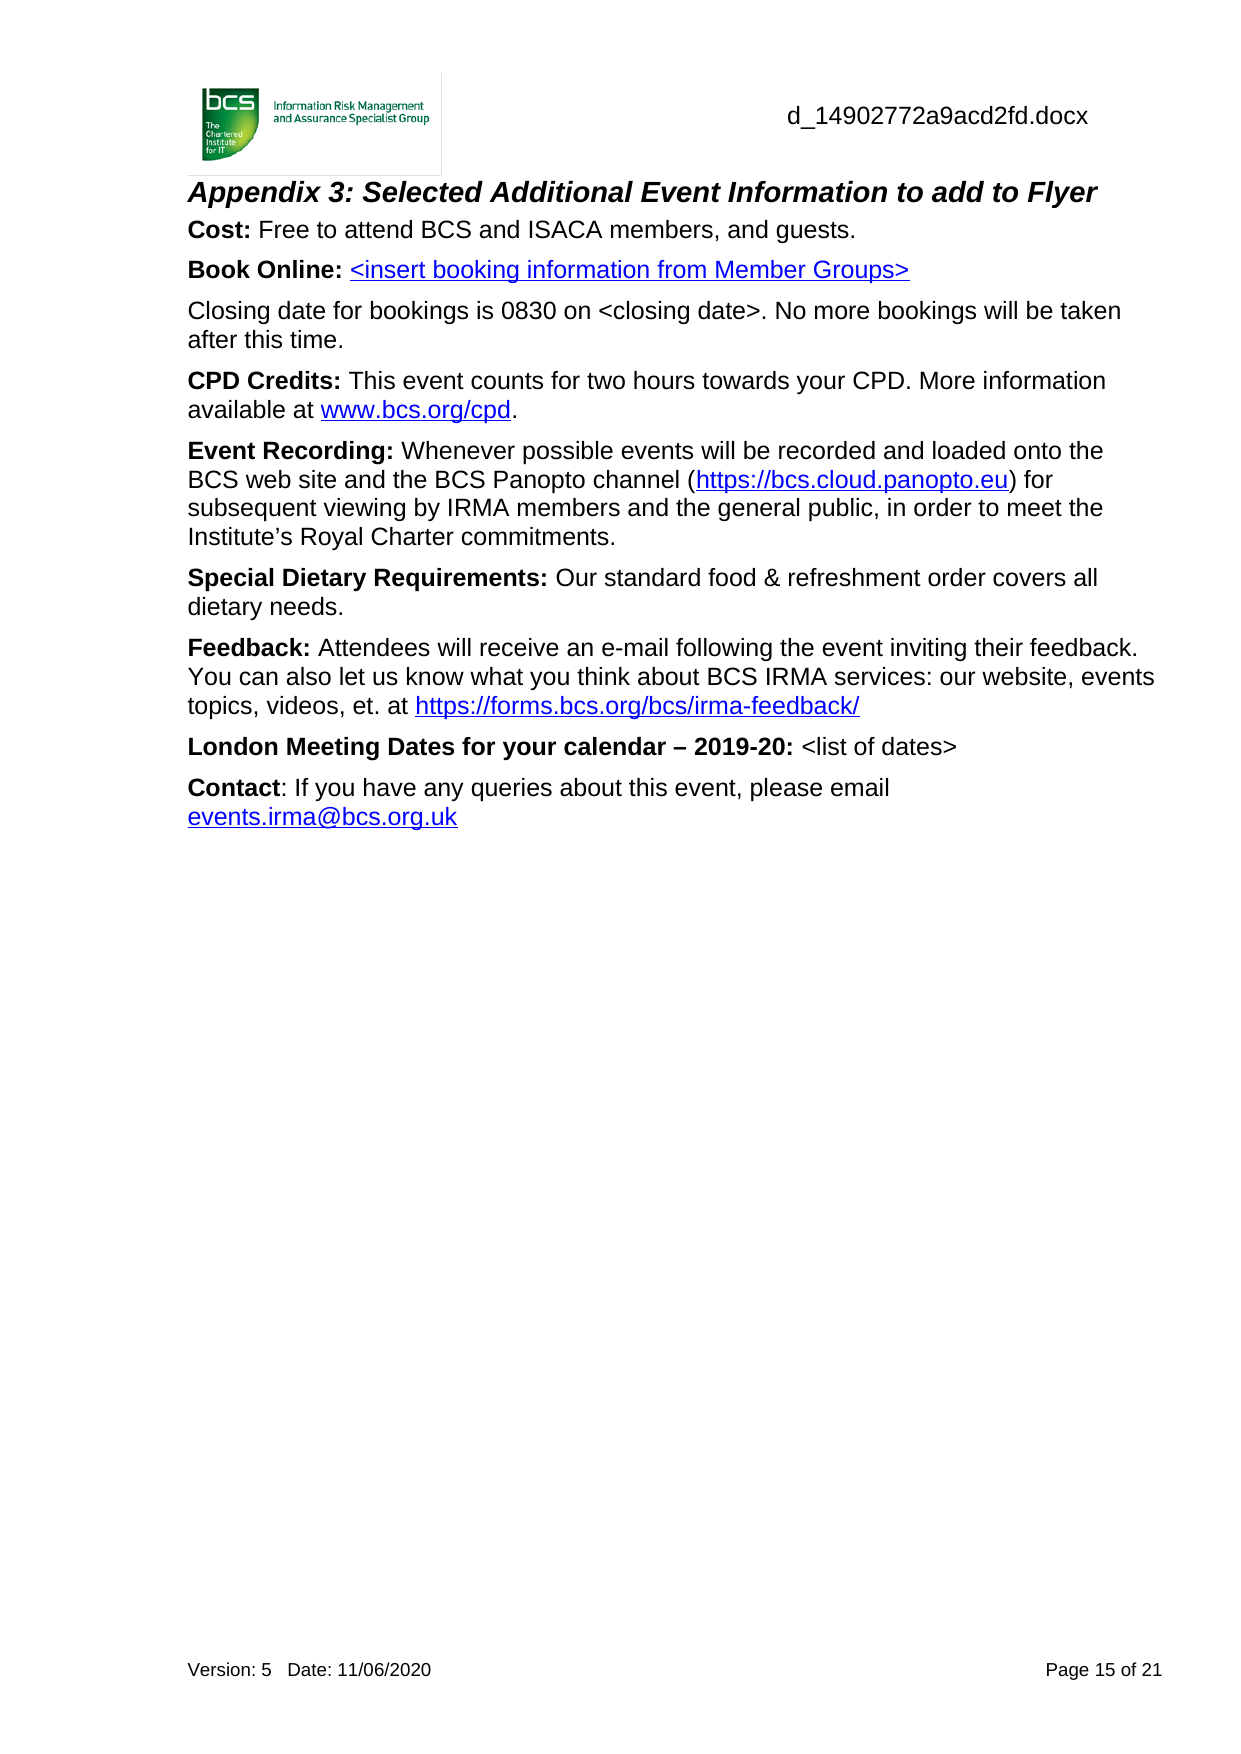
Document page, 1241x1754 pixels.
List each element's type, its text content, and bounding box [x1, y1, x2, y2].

text Appendix 3: Selected Additional Event Information to add to Flyer [187, 175, 1162, 209]
text Special Dietary Requirements: Our standard food & refreshment order covers all dietary needs. [187, 563, 1162, 621]
text Event Recording: Whenever possible events will be recorded and loaded onto the BCS web site and the BCS Panopto channel (https://bcs.cloud.panopto.eu) for subsequent viewing by IRMA members and the general public, in order to meet the Institute’s Royal Charter commitments. [187, 436, 1162, 551]
text Cost: Free to attend BCS and ISACA members, and guests. [187, 215, 1162, 243]
text Closing date for bookings is 0830 on <closing date>. No more bookings will be taken after this time. [187, 296, 1162, 353]
picture [187, 73, 442, 176]
text Contact: If you have any queries about this event, please email events.irma@bcs.org.uk [187, 773, 1162, 831]
text London Meeting Dates for your calendar – 2019-20: <list of dates> [187, 732, 1162, 761]
text Book Online: <insert booking information from Member Groups> [187, 255, 1162, 284]
text CPD Credits: This event counts for two hours towards your CPD. More information available at www.bcs.org/cpd. [187, 366, 1162, 423]
text Feedback: Attendees will receive an e-mail following the event inviting their feedback. You can also let us know what you think about BCS IRMA services: our website, events topics, videos, et. at https://forms.bcs.org/bcs/irma-feedback/ [187, 633, 1162, 719]
